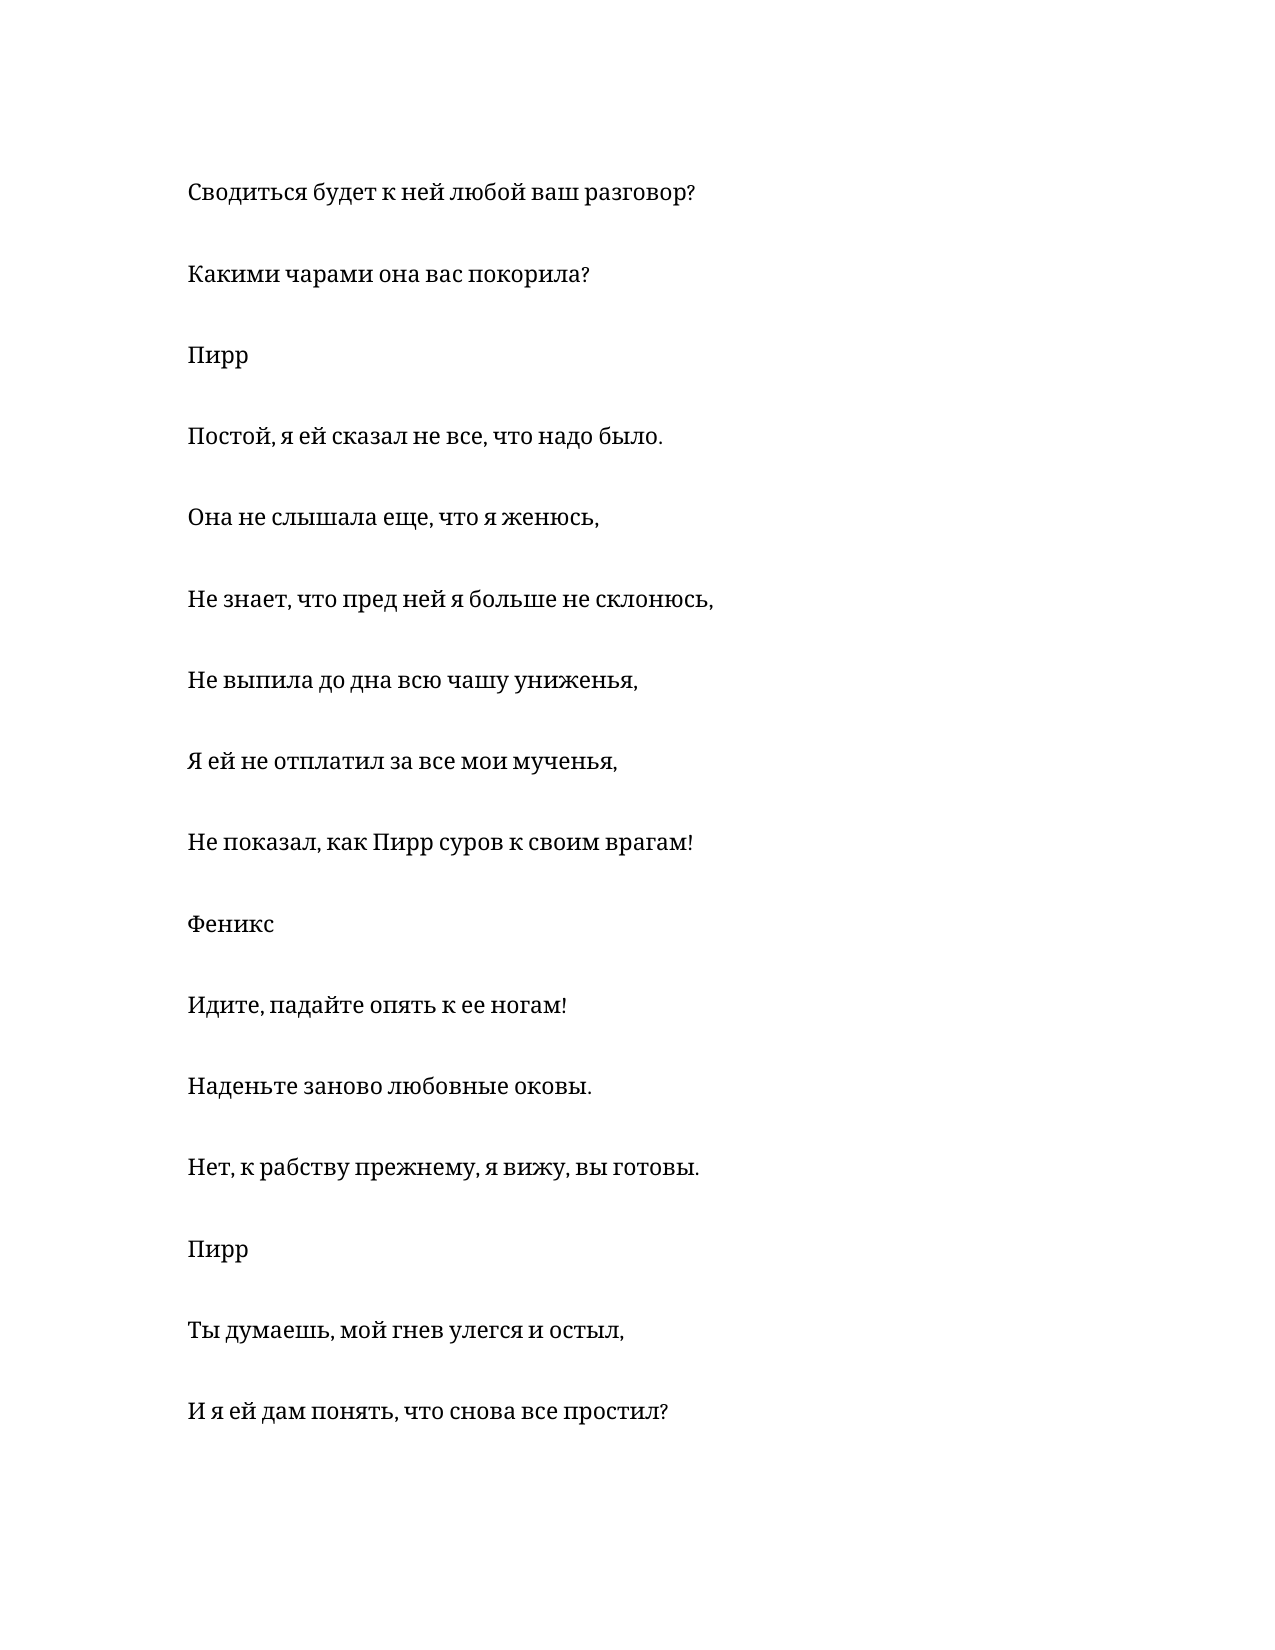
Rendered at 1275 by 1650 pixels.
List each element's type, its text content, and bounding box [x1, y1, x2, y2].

text Не знает, что пред ней я больше не склонюсь, [187, 556, 1087, 613]
text Феникс [187, 881, 1087, 938]
text Ты думаешь, мой гнев улегся и остыл, [187, 1287, 1087, 1344]
text Не показал, как Пирр суров к своим врагам! [187, 800, 1087, 857]
text Какими чарами она вас покорила? [187, 231, 1087, 288]
text Не выпила до дна всю чашу униженья, [187, 637, 1087, 694]
text Постой, я ей сказал не все, что надо было. [187, 394, 1087, 450]
text Идите, падайте опять к ее ногам! [187, 962, 1087, 1019]
text Я ей не отплатил за все мои мученья, [187, 719, 1087, 775]
text Наденьте заново любовные оковы. [187, 1044, 1087, 1100]
text Нет, к рабству прежнему, я вижу, вы готовы. [187, 1125, 1087, 1182]
text Сводиться будет к ней любой ваш разговор? [187, 150, 1087, 207]
text Пирр [187, 1206, 1087, 1263]
text Она не слышала еще, что я женюсь, [187, 475, 1087, 532]
text Пирр [187, 312, 1087, 369]
text И я ей дам понять, что снова все простил? [187, 1369, 1087, 1425]
